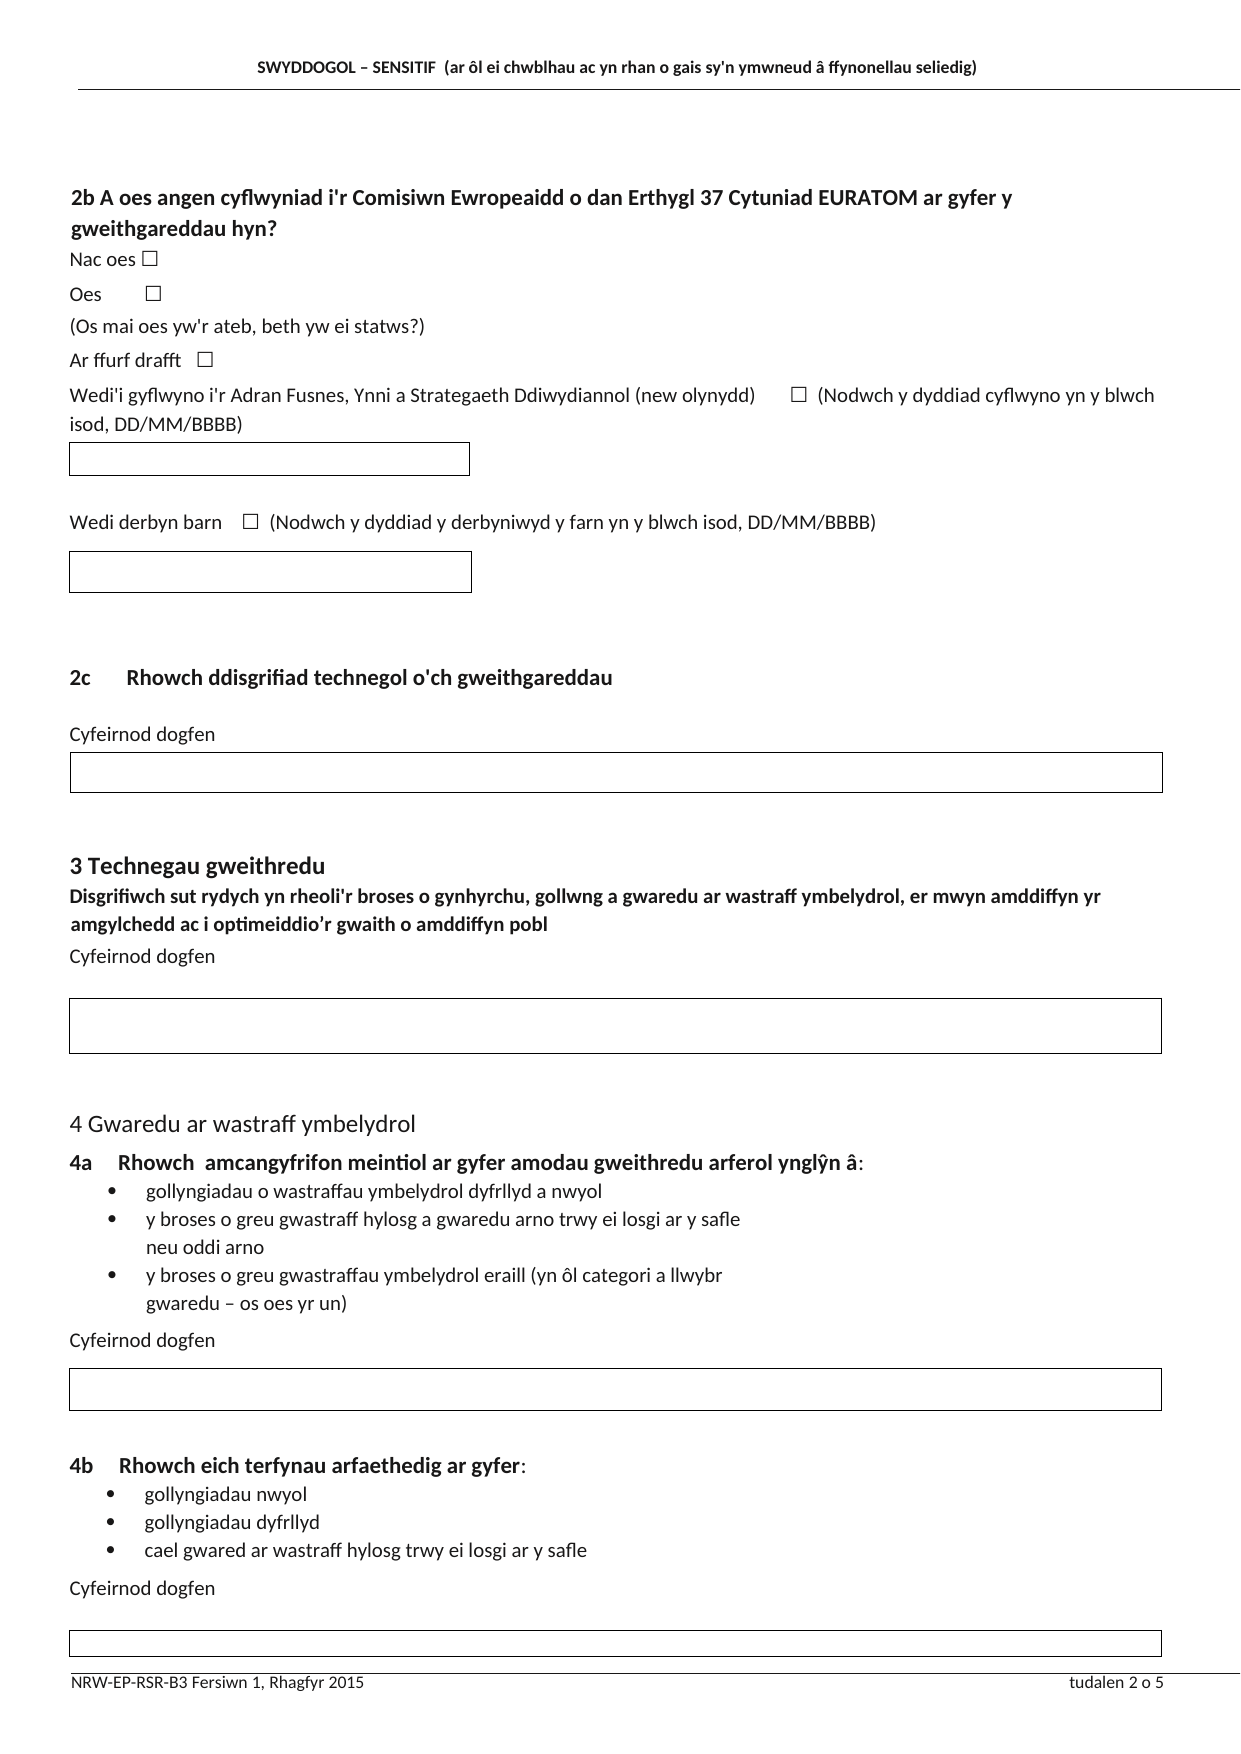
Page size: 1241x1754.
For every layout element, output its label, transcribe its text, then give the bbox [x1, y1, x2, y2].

text Ar ffurf drafft [69, 345, 1164, 373]
list cael gwared ar wastraff hylosg trwy ei losgi ar y safle [107, 1537, 1164, 1563]
text Cyfeirnod dogfen [69, 943, 1164, 968]
text Nac oes [69, 244, 1164, 272]
text Oes [69, 279, 1164, 307]
text Disgrifiwch sut rydych yn rheoli'r broses o gynhyrchu, gollwng a gwaredu ar wastraff ymbelydrol, er mwyn amddiffyn yr amgylchedd ac i optimeiddio’r gwaith o amddiffyn pobl [69, 883, 1164, 937]
text Cyfeirnod dogfen [69, 1575, 1164, 1601]
text Wedi'i gyflwyno i'r Adran Fusnes, Ynni a Strategaeth Ddiwydiannol (new olynydd) (Nodwch y dyddiad cyflwyno yn y blwch isod, DD/MM/BBBB) [69, 380, 1164, 436]
text Cyfeirnod dogfen [69, 1327, 1164, 1353]
list gollyngiadau dyfrllyd [107, 1509, 1164, 1535]
text 2c Rhowch ddisgrifiad technegol o'ch gweithgareddau [69, 663, 1164, 691]
text Cyfeirnod dogfen [69, 721, 1164, 746]
text 2b A oes angen cyflwyniad i'r Comisiwn Ewropeaidd o dan Erthygl 37 Cytuniad EURATOM ar gyfer y gweithgareddau hyn? [71, 183, 1164, 242]
subtitle 3 Technegau gweithredu [69, 851, 1164, 881]
text (Os mai oes yw'r ateb, beth yw ei statws?) [69, 313, 1164, 339]
subtitle 4a Rhowch amcangyfrifon meintiol ar gyfer amodau gweithredu arferol ynglŷn â: [69, 1148, 1164, 1176]
subtitle 4 Gwaredu ar wastraff ymbelydrol [69, 1108, 1164, 1138]
text Wedi derbyn barn (Nodwch y dyddiad y derbyniwyd y farn yn y blwch isod, DD/MM/BBBB) [69, 507, 1164, 536]
subtitle 4b Rhowch eich terfynau arfaethedig ar gyfer: [69, 1451, 1164, 1479]
list gollyngiadau nwyol [107, 1481, 1164, 1507]
list y broses o greu gwastraff hylosg a gwaredu arno trwy ei losgi ar y safle neu oddi arno [108, 1206, 763, 1260]
list gollyngiadau o wastraffau ymbelydrol dyfrllyd a nwyol [108, 1178, 1164, 1204]
list y broses o greu gwastraffau ymbelydrol eraill (yn ôl categori a llwybr gwaredu – os oes yr un) [108, 1262, 763, 1316]
